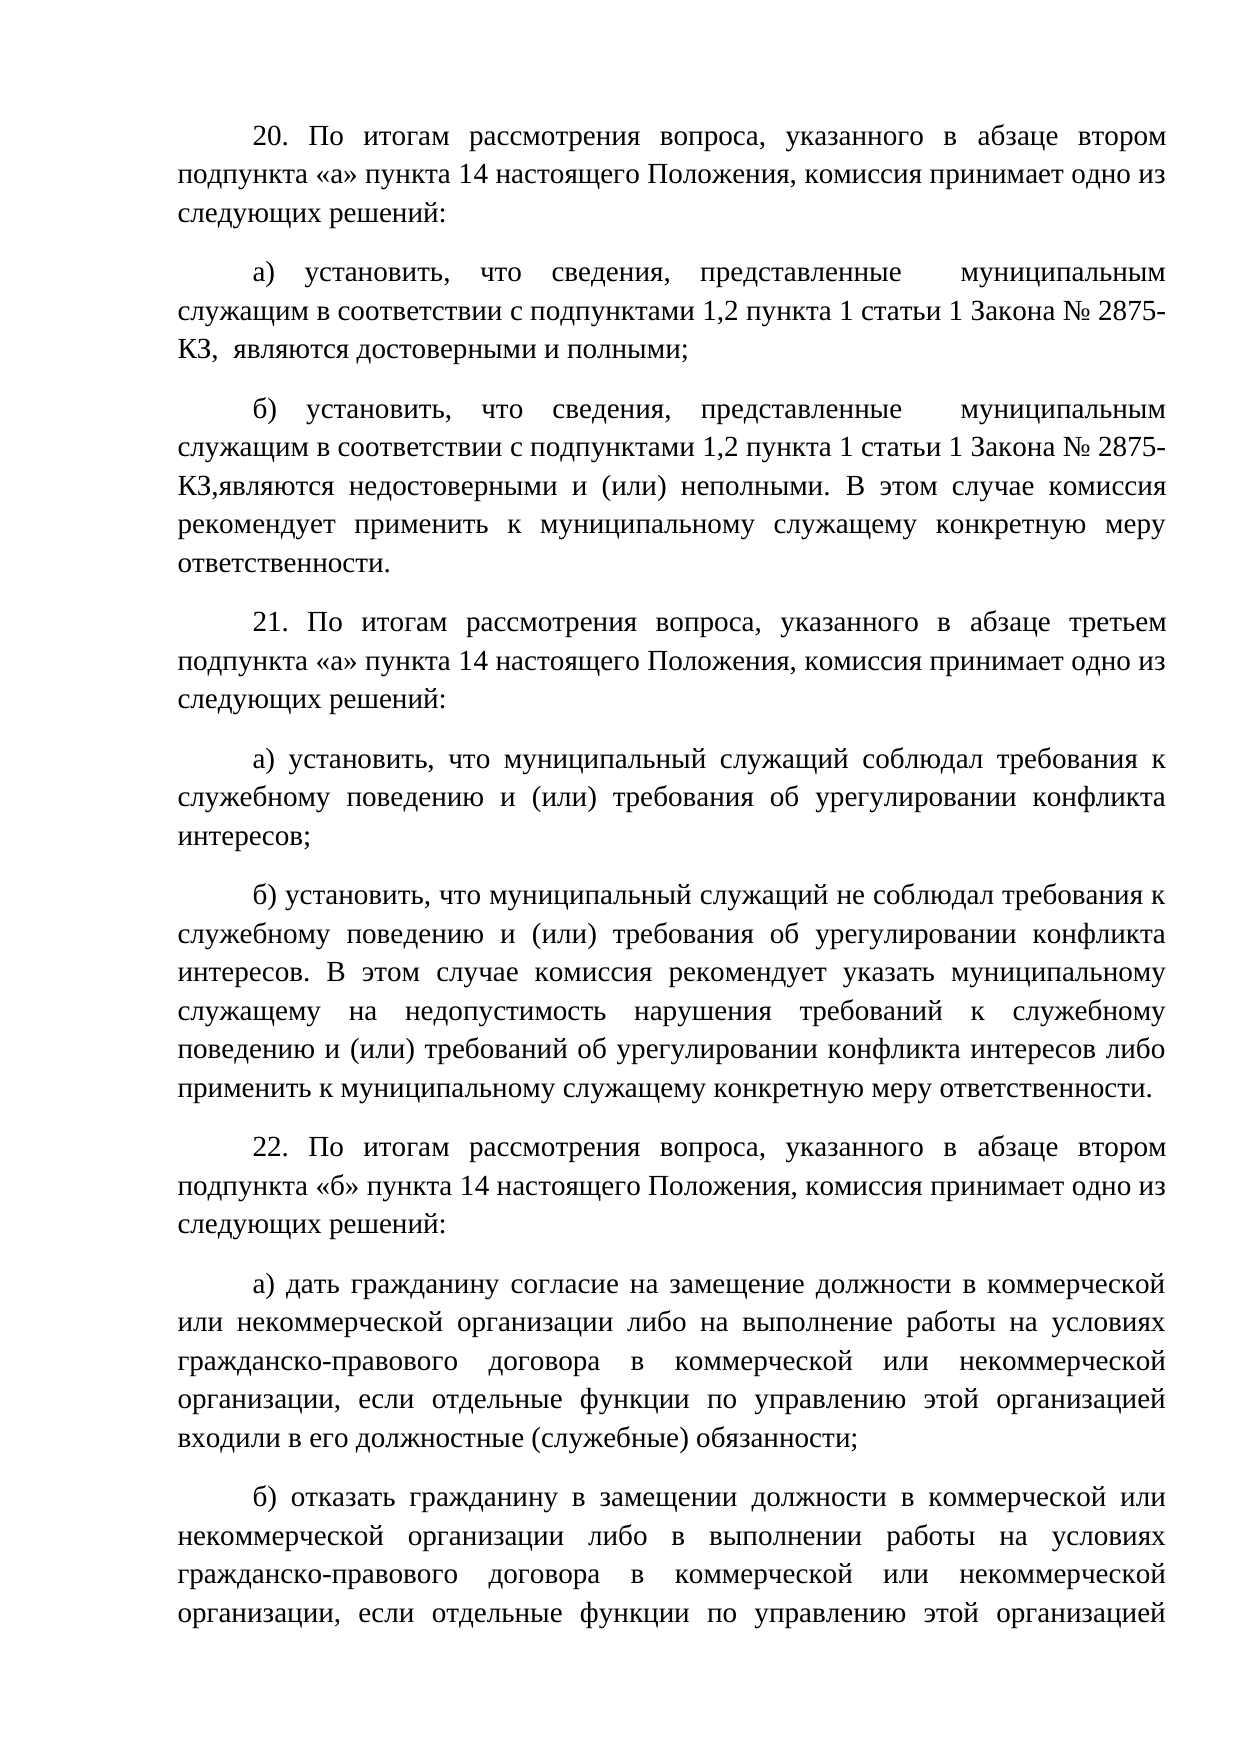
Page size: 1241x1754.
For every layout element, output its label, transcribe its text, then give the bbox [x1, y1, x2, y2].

text 20. По итогам рассмотрения вопроса, указанного в абзаце втором подпункта «а» пункта 14 настоящего Положения, комиссия принимает одно из следующих решений: [177, 118, 1167, 229]
text а) установить, что муниципальный служащий соблюдал требования к служебному поведению и (или) требования об урегулировании конфликта интересов; [177, 741, 1167, 852]
text а) установить, что сведения, представленные муниципальным служащим в соответствии с подпунктами 1,2 пункта 1 статьи 1 Закона № 2875-КЗ, являются достоверными и полными; [177, 254, 1167, 365]
text 22. По итогам рассмотрения вопроса, указанного в абзаце втором подпункта «б» пункта 14 настоящего Положения, комиссия принимает одно из следующих решений: [177, 1129, 1167, 1240]
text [177, 1479, 1167, 1629]
text а) дать гражданину согласие на замещение должности в коммерческой или некоммерческой организации либо на выполнение работы на условиях гражданско-правового договора в коммерческой или некоммерческой организации, если отдельные функции по управлению этой организацией входили в его должностные (служебные) обязанности; [177, 1266, 1167, 1454]
text б) установить, что муниципальный служащий не соблюдал требования к служебному поведению и (или) требования об урегулировании конфликта интересов. В этом случае комиссия рекомендует указать муниципальному служащему на недопустимость нарушения требований к служебному поведению и (или) требований об урегулировании конфликта интересов либо применить к муниципальному служащему конкретную меру ответственности. [177, 877, 1167, 1104]
text 21. По итогам рассмотрения вопроса, указанного в абзаце третьем подпункта «а» пункта 14 настоящего Положения, комиссия принимает одно из следующих решений: [177, 604, 1167, 715]
text б) установить, что сведения, представленные муниципальным служащим в соответствии с подпунктами 1,2 пункта 1 статьи 1 Закона № 2875-КЗ,являются недостоверными и (или) неполными. В этом случае комиссия рекомендует применить к муниципальному служащему конкретную меру ответственности. [177, 391, 1167, 579]
